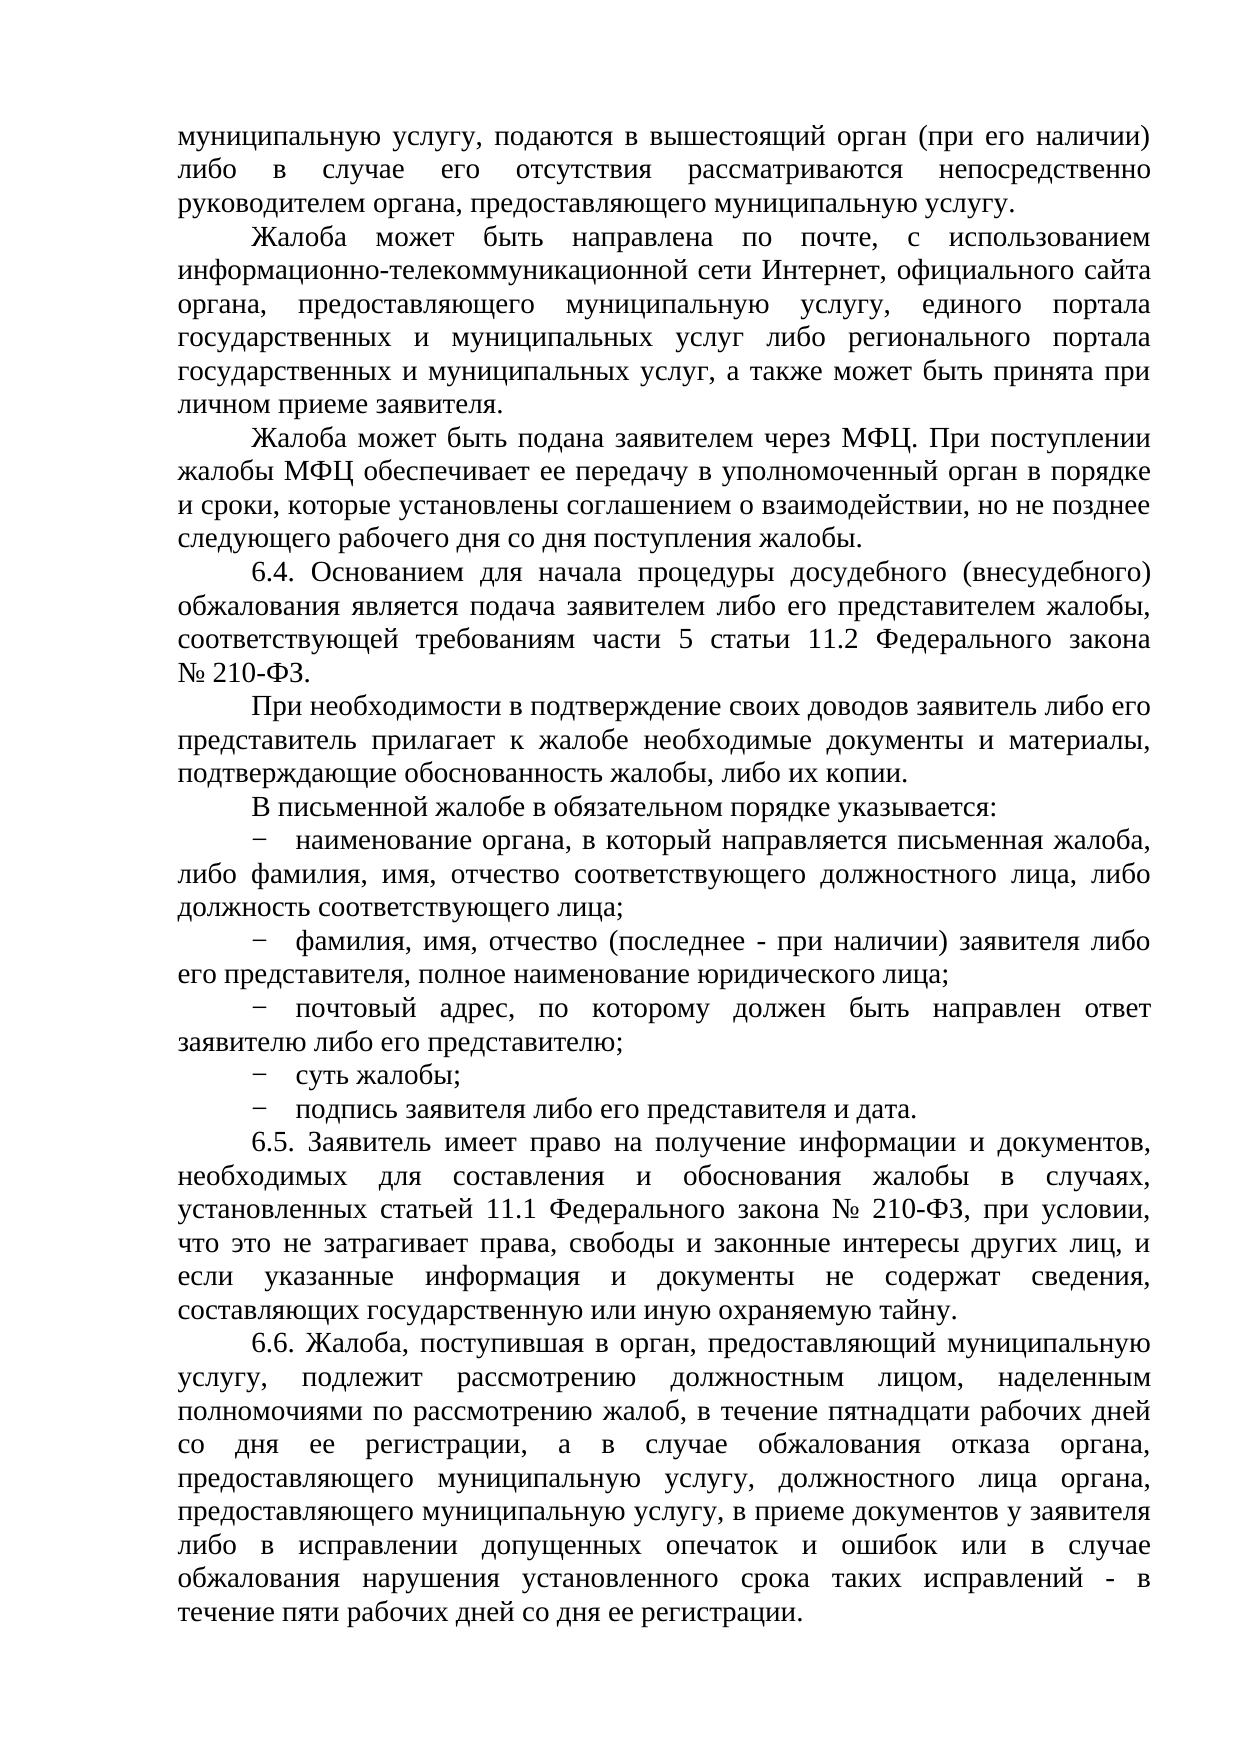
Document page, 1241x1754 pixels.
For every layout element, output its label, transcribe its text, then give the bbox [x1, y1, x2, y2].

text Жалоба может быть подана заявителем через МФЦ. При поступлении жалобы МФЦ обеспечивает ее передачу в уполномоченный орган в порядке и сроки, которые установлены соглашением о взаимодействии, но не позднее следующего рабочего дня со дня поступления жалобы. [177, 420, 1152, 554]
list почтовый адрес, по которому должен быть направлен ответ заявителю либо его представителю; [177, 990, 1152, 1057]
text 6.4. Основанием для начала процедуры досудебного (внесудебного) обжалования является подача заявителем либо его представителем жалобы, соответствующей требованиям части 5 статьи 11.2 Федерального закона № 210-ФЗ. [177, 554, 1152, 688]
list наименование органа, в который направляется письменная жалоба, либо фамилия, имя, отчество соответствующего должностного лица, либо должность соответствующего лица; [177, 822, 1152, 923]
text Жалоба может быть направлена по почте, с использованием информационно-телекоммуникационной сети Интернет, официального сайта органа, предоставляющего муниципальную услугу, единого портала государственных и муниципальных услуг либо регионального портала государственных и муниципальных услуг, а также может быть принята при личном приеме заявителя. [177, 219, 1152, 420]
list суть жалобы; [177, 1057, 1152, 1091]
text В письменной жалобе в обязательном порядке указывается: [177, 789, 1152, 822]
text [177, 118, 1152, 219]
text 6.5. Заявитель имеет право на получение информации и документов, необходимых для составления и обоснования жалобы в случаях, установленных статьей 11.1 Федерального закона № 210-ФЗ, при условии, что это не затрагивает права, свободы и законные интересы других лиц, и если указанные информация и документы не содержат сведения, составляющих государственную или иную охраняемую тайну. [177, 1124, 1152, 1326]
list подпись заявителя либо его представителя и дата. [177, 1091, 1152, 1124]
text При необходимости в подтверждение своих доводов заявитель либо его представитель прилагает к жалобе необходимые документы и материалы, подтверждающие обоснованность жалобы, либо их копии. [177, 688, 1152, 789]
list фамилия, имя, отчество (последнее - при наличии) заявителя либо его представителя, полное наименование юридического лица; [177, 923, 1152, 990]
text 6.6. Жалоба, поступившая в орган, предоставляющий муниципальную услугу, подлежит рассмотрению должностным лицом, наделенным полномочиями по рассмотрению жалоб, в течение пятнадцати рабочих дней со дня ее регистрации, а в случае обжалования отказа органа, предоставляющего муниципальную услугу, должностного лица органа, предоставляющего муниципальную услугу, в приеме документов у заявителя либо в исправлении допущенных опечаток и ошибок или в случае обжалования нарушения установленного срока таких исправлений - в течение пяти рабочих дней со дня ее регистрации. [177, 1326, 1152, 1627]
